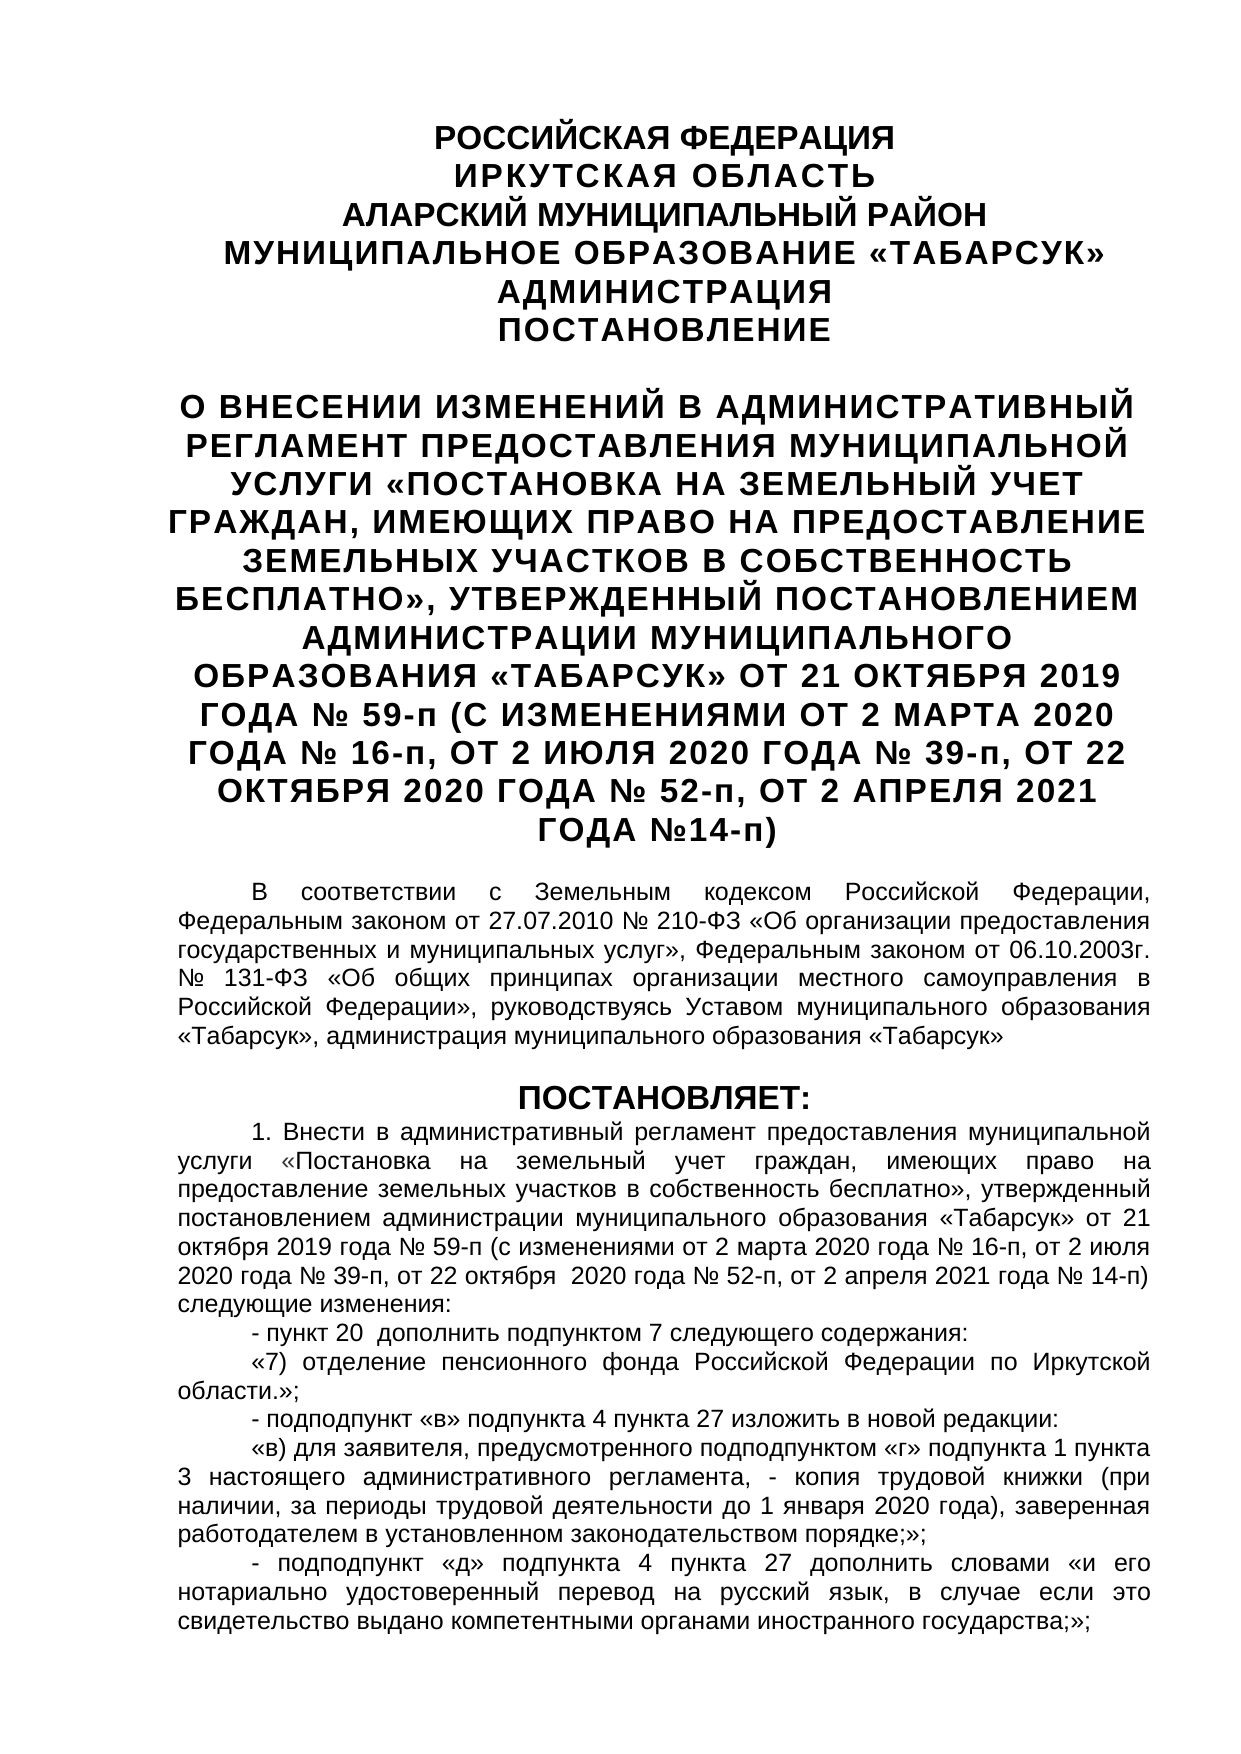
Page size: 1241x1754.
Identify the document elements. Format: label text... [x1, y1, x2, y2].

text ПОСТАНОВЛЯЕТ: [177, 1078, 1152, 1117]
text - подподпункт «в» подпункта 4 пункта 27 изложить в новой редакции: [177, 1404, 1152, 1433]
text ИРКУТСКАЯ ОБЛАСТЬ [177, 157, 1152, 195]
text РОССИЙСКАЯ ФЕДЕРАЦИЯ [177, 118, 1152, 157]
text О ВНЕСЕНИИ ИЗМЕНЕНИЙ В АДМИНИСТРАТИВНЫЙ РЕГЛАМЕНТ ПРЕДОСТАВЛЕНИЯ МУНИЦИПАЛЬНОЙ УСЛУГИ «ПОСТАНОВКА НА ЗЕМЕЛЬНЫЙ УЧЕТ ГРАЖДАН, ИМЕЮЩИХ ПРАВО НА ПРЕДОСТАВЛЕНИЕ ЗЕМЕЛЬНЫХ УЧАСТКОВ В СОБСТВЕННОСТЬ БЕСПЛАТНО», УТВЕРЖДЕННЫЙ ПОСТАНОВЛЕНИЕМ АДМИНИСТРАЦИИ МУНИЦИПАЛЬНОГО ОБРАЗОВАНИЯ «ТАБАРСУК» ОТ 21 ОКТЯБРЯ 2019 ГОДА № 59-п (С ИЗМЕНЕНИЯМИ ОТ 2 МАРТА 2020 ГОДА № 16-п, ОТ 2 ИЮЛЯ 2020 ГОДА № 39-п, ОТ 22 ОКТЯБРЯ 2020 ГОДА № 52-п, ОТ 2 АПРЕЛЯ 2021 ГОДА №14-п) [162, 387, 1152, 848]
text - подподпункт «д» подпункта 4 пункта 27 дополнить словами «и его нотариально удостоверенный перевод на русский язык, в случае если это свидетельство выдано компетентными органами иностранного государства;»; [177, 1548, 1152, 1634]
text «7) отделение пенсионного фонда Российской Федерации по Иркутской области.»; [177, 1347, 1152, 1404]
text МУНИЦИПАЛЬНОЕ ОБРАЗОВАНИЕ «ТАБАРСУК» [177, 233, 1152, 272]
text В соответствии с Земельным кодексом Российской Федерации, Федеральным законом от 27.07.2010 № 210-ФЗ «Об организации предоставления государственных и муниципальных услуг», Федеральным законом от 06.10.2003г. № 131-ФЗ «Об общих принципах организации местного самоуправления в Российской Федерации», руководствуясь Уставом муниципального образования «Табарсук», администрация муниципального образования «Табарсук» [177, 877, 1152, 1050]
text «в) для заявителя, предусмотренного подподпунктом «г» подпункта 1 пункта 3 настоящего административного регламента, - копия трудовой книжки (при наличии, за периоды трудовой деятельности до 1 января 2020 года), заверенная работодателем в установленном законодательством порядке;»; [177, 1433, 1152, 1548]
text 1. Внести в административный регламент предоставления муниципальной услуги «Постановка на земельный учет граждан, имеющих право на предоставление земельных участков в собственность бесплатно», утвержденный постановлением администрации муниципального образования «Табарсук» от 21 октября 2019 года № 59-п (с изменениями от 2 марта 2020 года № 16-п, от 2 июля 2020 года № 39-п, от 22 октября 2020 года № 52-п, от 2 апреля 2021 года № 14-п) следующие изменения: [177, 1117, 1152, 1318]
text АЛАРСКИЙ МУНИЦИПАЛЬНЫЙ РАЙОН [177, 195, 1152, 233]
text ПОСТАНОВЛЕНИЕ [177, 310, 1152, 349]
text АДМИНИСТРАЦИЯ [177, 272, 1152, 310]
text - пункт 20 дополнить подпунктом 7 следующего содержания: [177, 1318, 1152, 1347]
